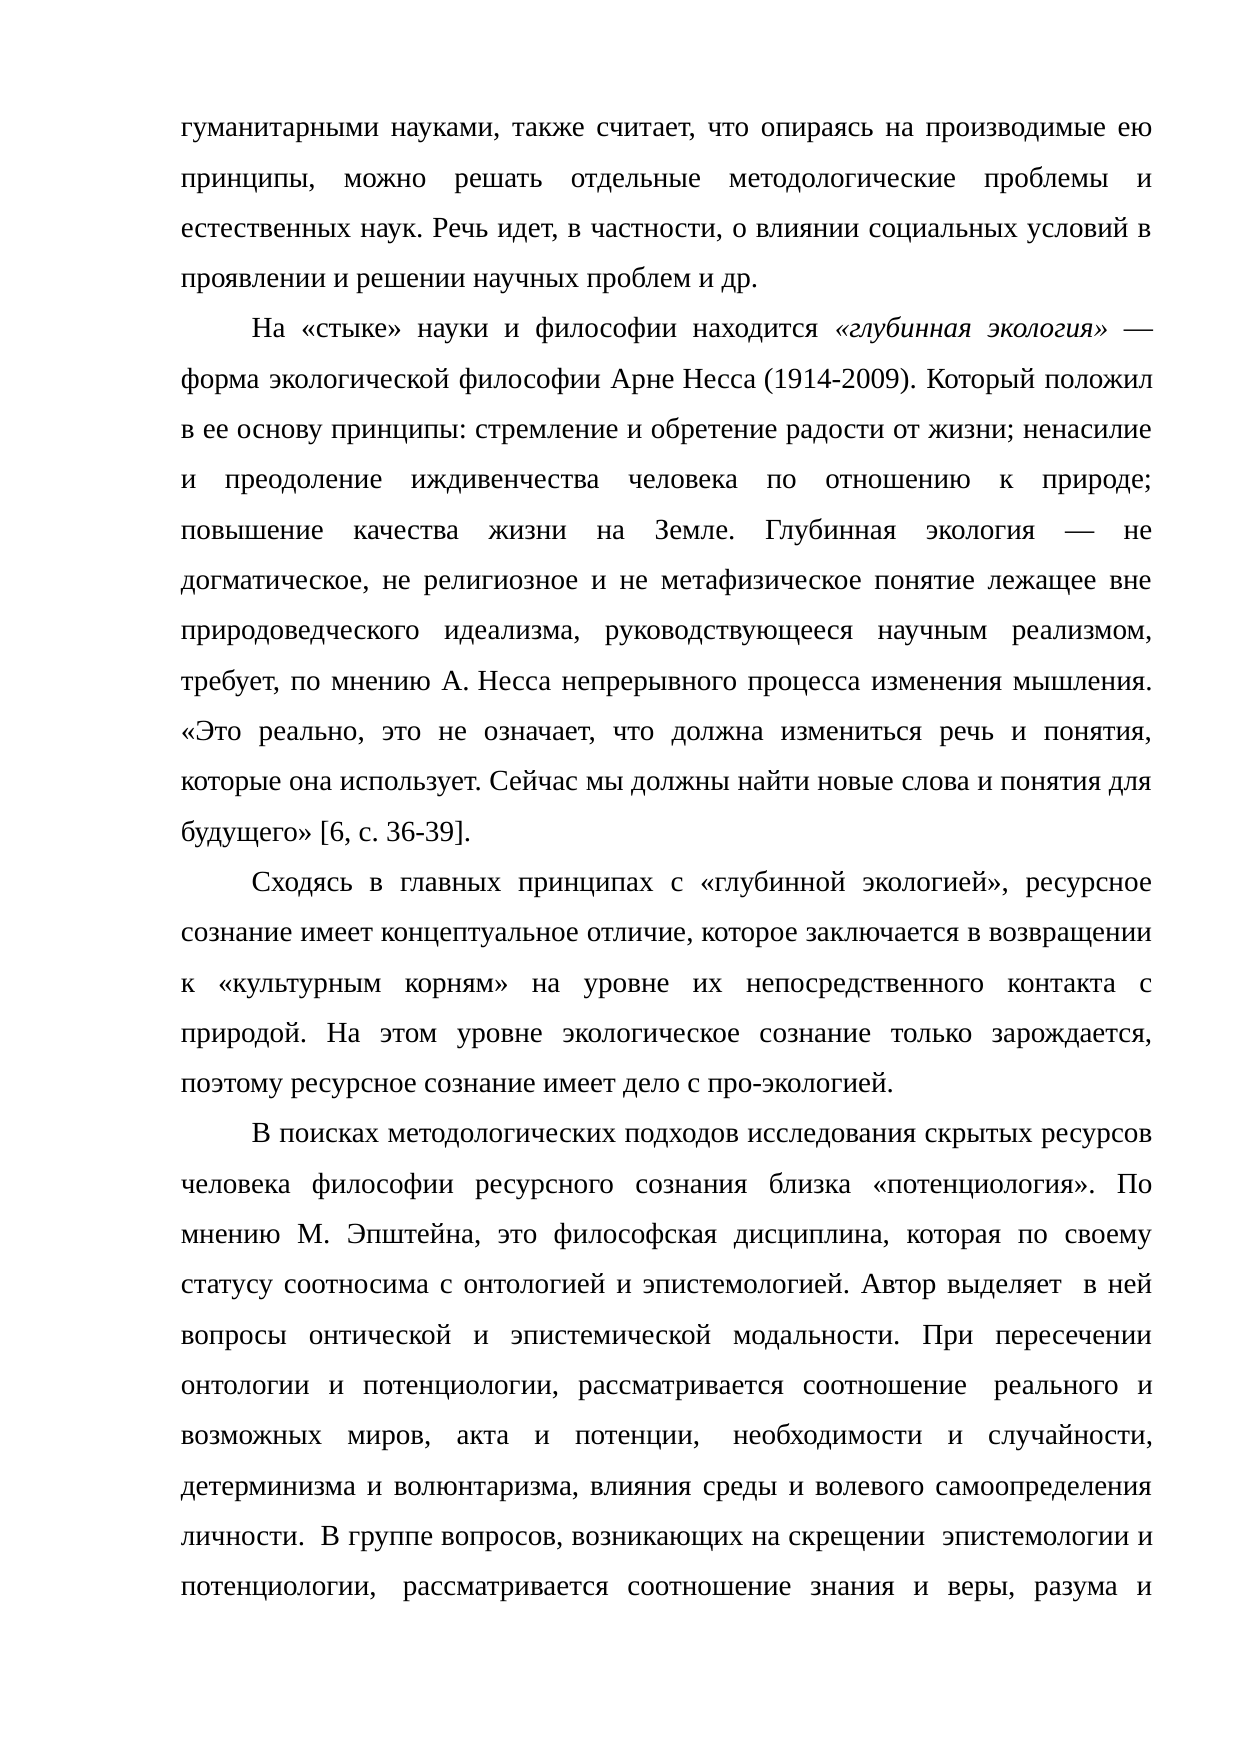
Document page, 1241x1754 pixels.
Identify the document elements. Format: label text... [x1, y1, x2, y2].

text Сходясь в главных принципах с «глубинной экологией», ресурсное сознание имеет концептуальное отличие, которое заключается в возвращении к «культурным корням» на уровне их непосредственного контакта с природой. На этом уровне экологическое сознание только зарождается, поэтому ресурсное сознание имеет дело с про-экологией. [181, 864, 1153, 1099]
text На «стыке» науки и философии находится «глубинная экология» — форма экологической философии Арне Несса (1914-2009). Который положил в ее основу принципы: стремление и обретение радости от жизни; ненасилие и преодоление иждивенчества человека по отношению к природе; повышение качества жизни на Земле. Глубинная экология — не догматическое, не религиозное и не метафизическое понятие лежащее вне природоведческого идеализма, руководствующееся научным реализмом, требует, по мнению А. Несса непрерывного процесса изменения мышления. «Это реально, это не означает, что должна измениться речь и понятия, которые она использует. Сейчас мы должны найти новые слова и понятия для будущего» [6, с. 36-39]. [181, 311, 1153, 847]
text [181, 1116, 1153, 1602]
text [181, 109, 1153, 294]
